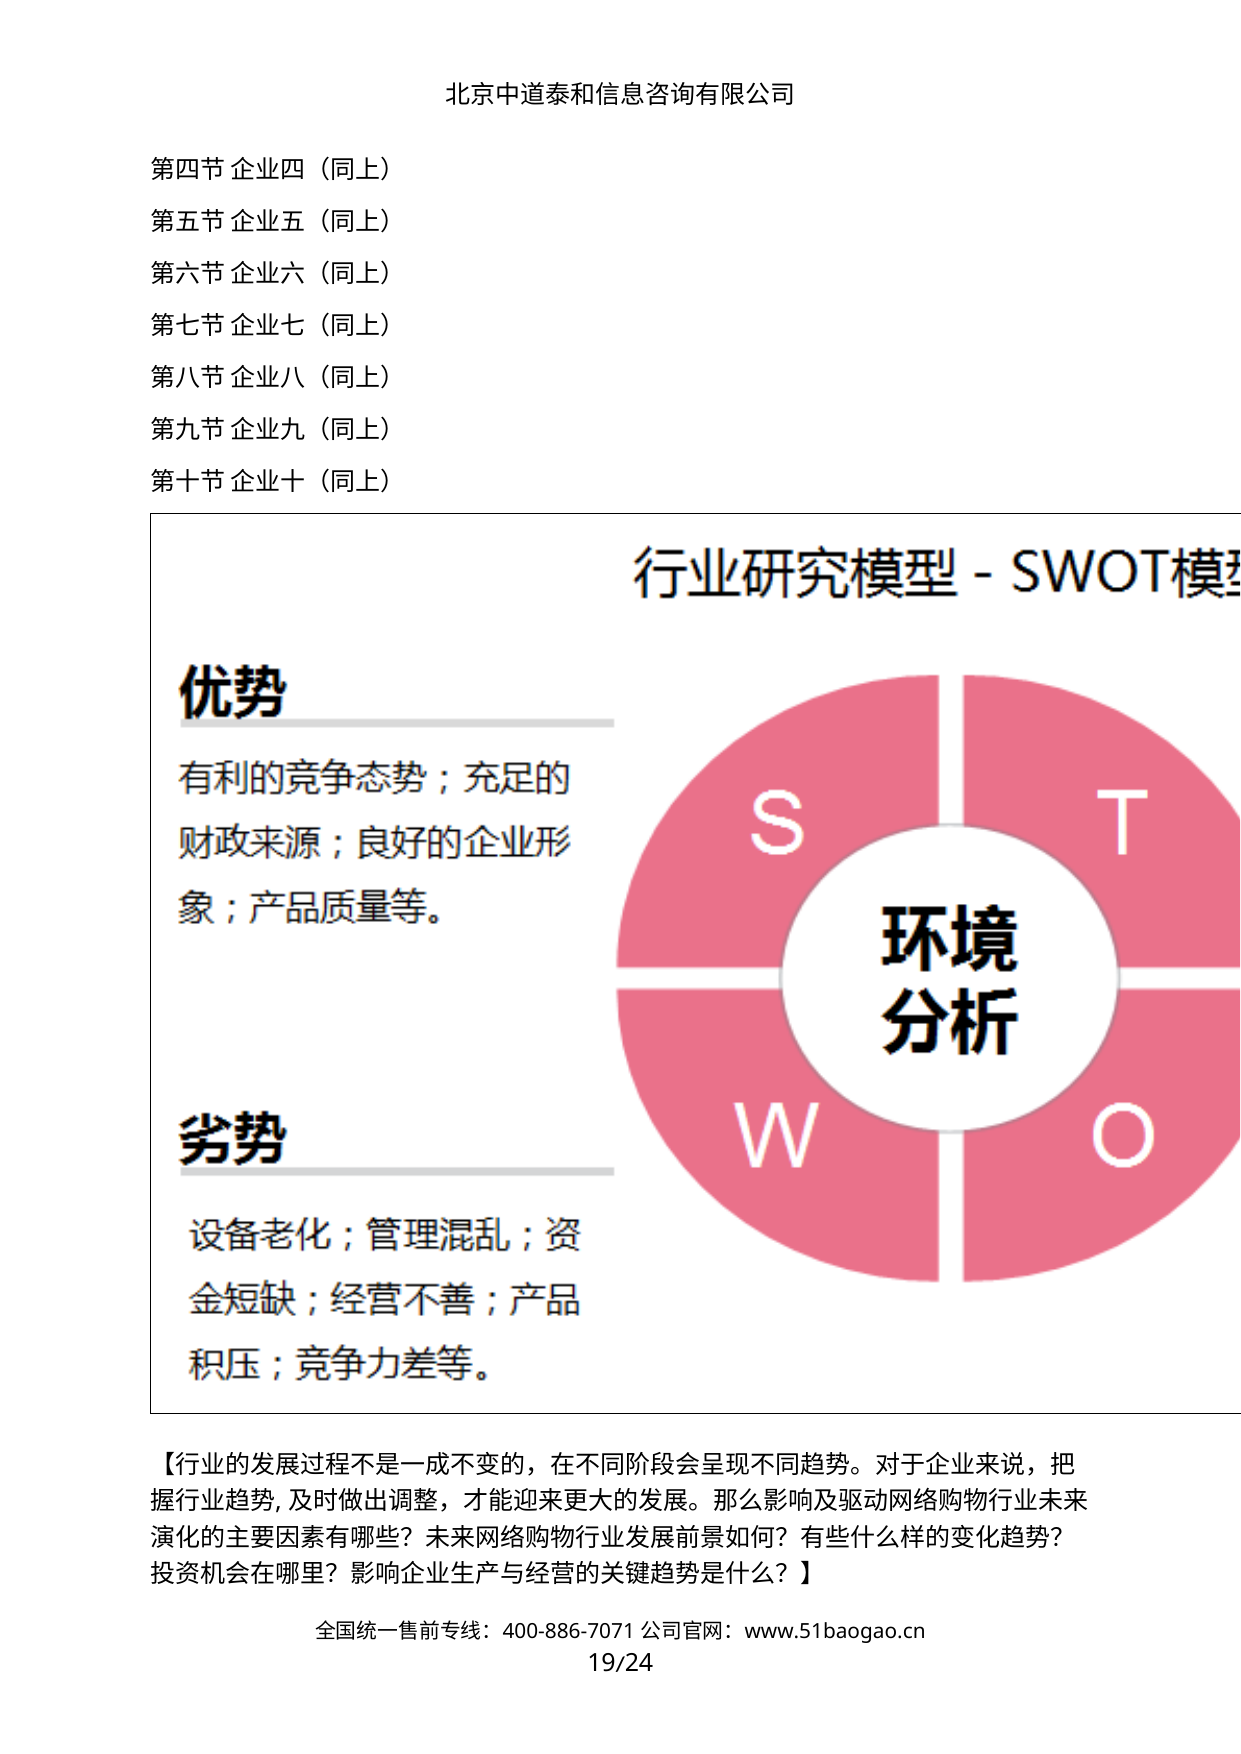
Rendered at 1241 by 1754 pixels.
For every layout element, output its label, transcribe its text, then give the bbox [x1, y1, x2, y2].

picture [151, 514, 1241, 1413]
text 第九节 企业九（同上） [150, 409, 1090, 446]
text 第四节 企业四（同上） [150, 150, 1090, 186]
text 第八节 企业八（同上） [150, 357, 1090, 394]
text 第六节 企业六（同上） [150, 254, 1090, 290]
text 第五节 企业五（同上） [150, 202, 1090, 238]
text 第十节 企业十（同上） [150, 461, 1090, 497]
text 【行业的发展过程不是一成不变的，在不同阶段会呈现不同趋势。对于企业来说，把握行业趋势, 及时做出调整，才能迎来更大的发展。那么影响及驱动网络购物行业未来演化的主要因素有哪些？未来网络购物行业发展前景如何？有些什么样的变化趋势？投资机会在哪里？影响企业生产与经营的关键趋势是什么？】 [150, 1444, 1090, 1589]
text 第七节 企业七（同上） [150, 306, 1090, 342]
